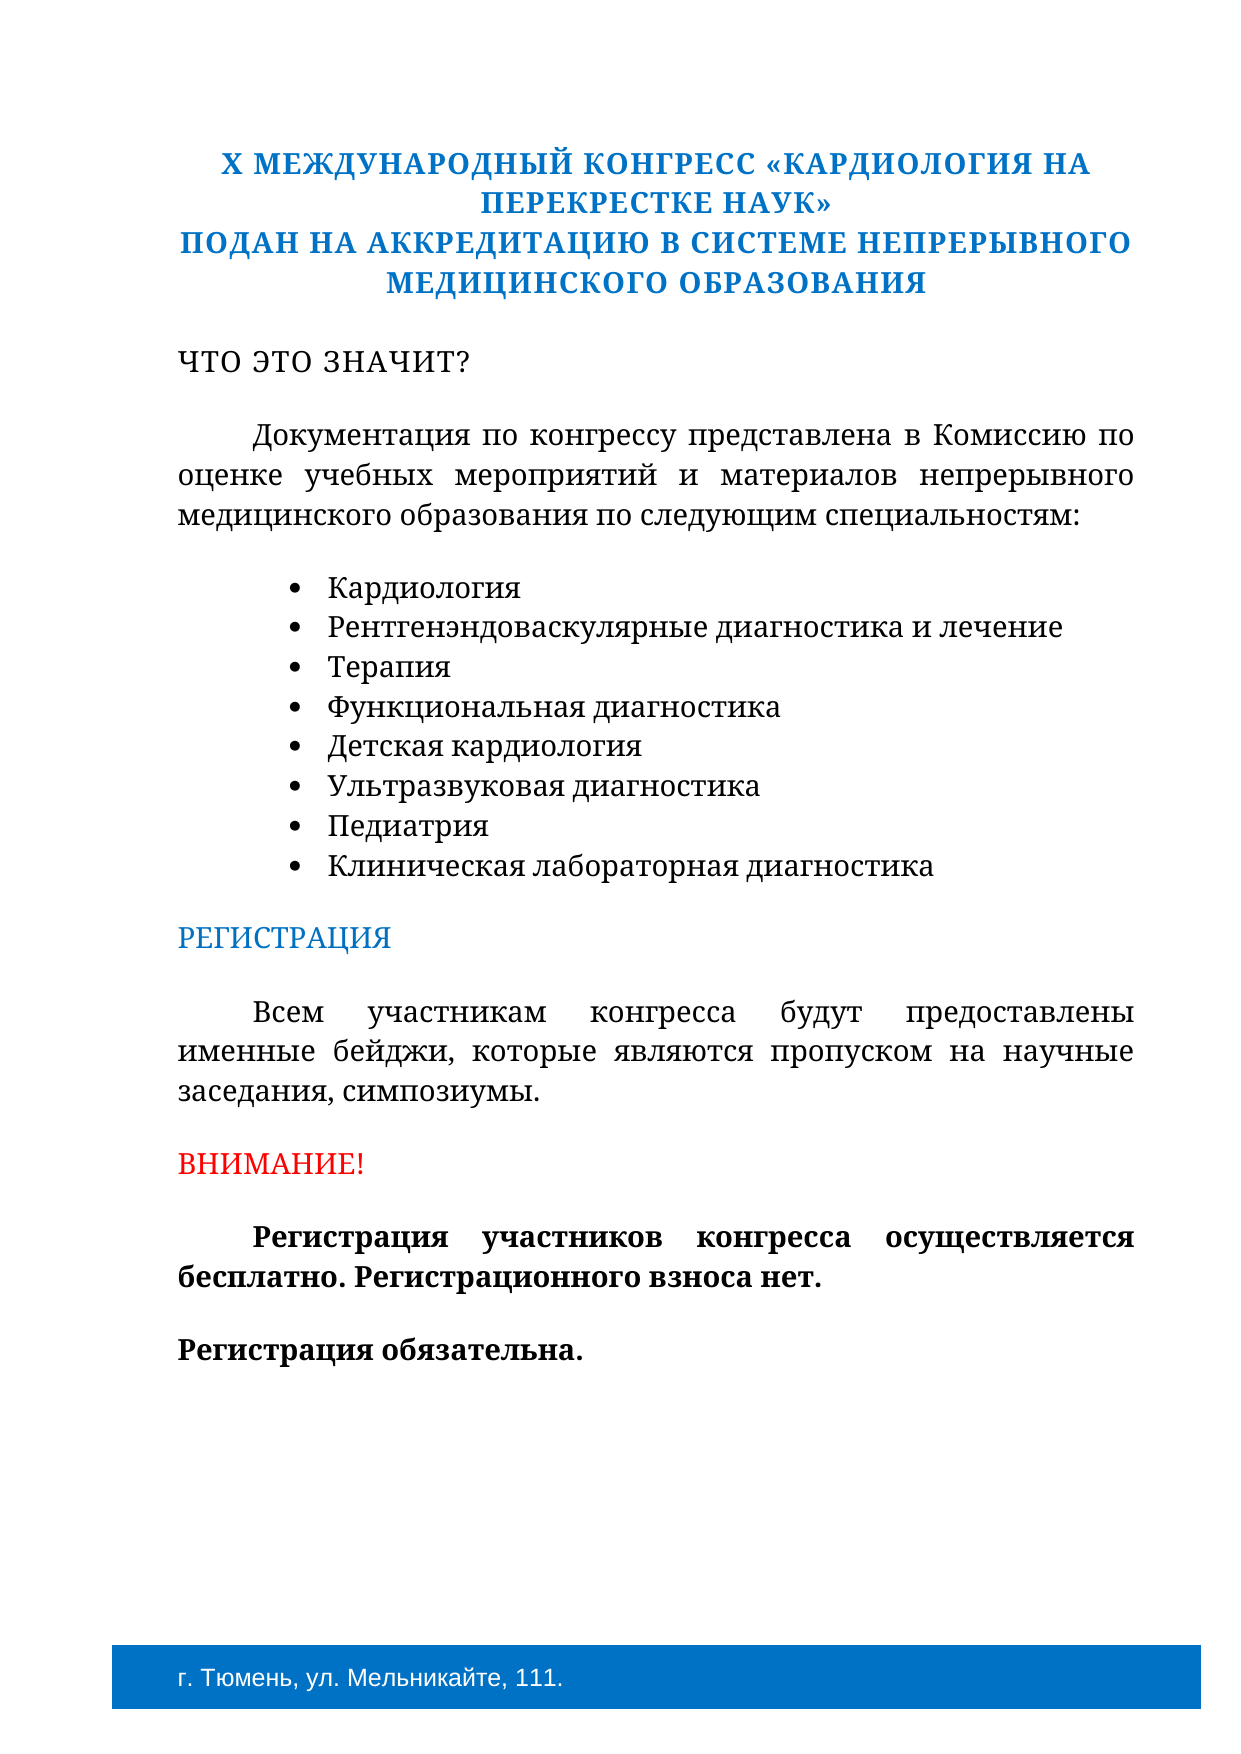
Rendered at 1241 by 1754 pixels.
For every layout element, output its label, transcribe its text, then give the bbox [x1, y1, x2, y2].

text Регистрация участников конгресса осуществляется бесплатно. Регистрационного взноса нет. [177, 1216, 1135, 1296]
list Клиническая лабораторная диагностика [290, 845, 1135, 884]
text РЕГИСТРАЦИЯ [177, 918, 1135, 957]
list Рентгенэндоваскулярные диагностика и лечение [290, 607, 1135, 646]
subtitle X Международный конгресс «Кардиология на перекрестке наук» [177, 143, 1135, 222]
list Педиатрия [290, 805, 1135, 845]
text Документация по конгрессу представлена в Комиссию по оценке учебных мероприятий и материалов непрерывного медицинского образования по следующим специальностям: [177, 414, 1135, 534]
text Всем участникам конгресса будут предоставлены именные бейджи, которые являются пропуском на научные заседания, симпозиумы. [177, 991, 1135, 1110]
list Функциональная диагностика [290, 686, 1135, 726]
list Детская кардиология [290, 726, 1135, 765]
subtitle ПОДАН НА АККРЕДИТАЦИЮ В СИСТЕМЕ НЕПРЕРЫВНОГО МЕДИЦИНСКОГО ОБРАЗОВАНИЯ [177, 222, 1135, 302]
text Регистрация обязательна. [177, 1329, 1135, 1369]
list Кардиология [290, 567, 1135, 607]
list Терапия [290, 646, 1135, 686]
subtitle ЧТО ЭТО ЗНАЧИТ? [177, 342, 1135, 381]
list Ультразвуковая диагностика [290, 765, 1135, 805]
text ВНИМАНИЕ! [177, 1143, 1135, 1183]
